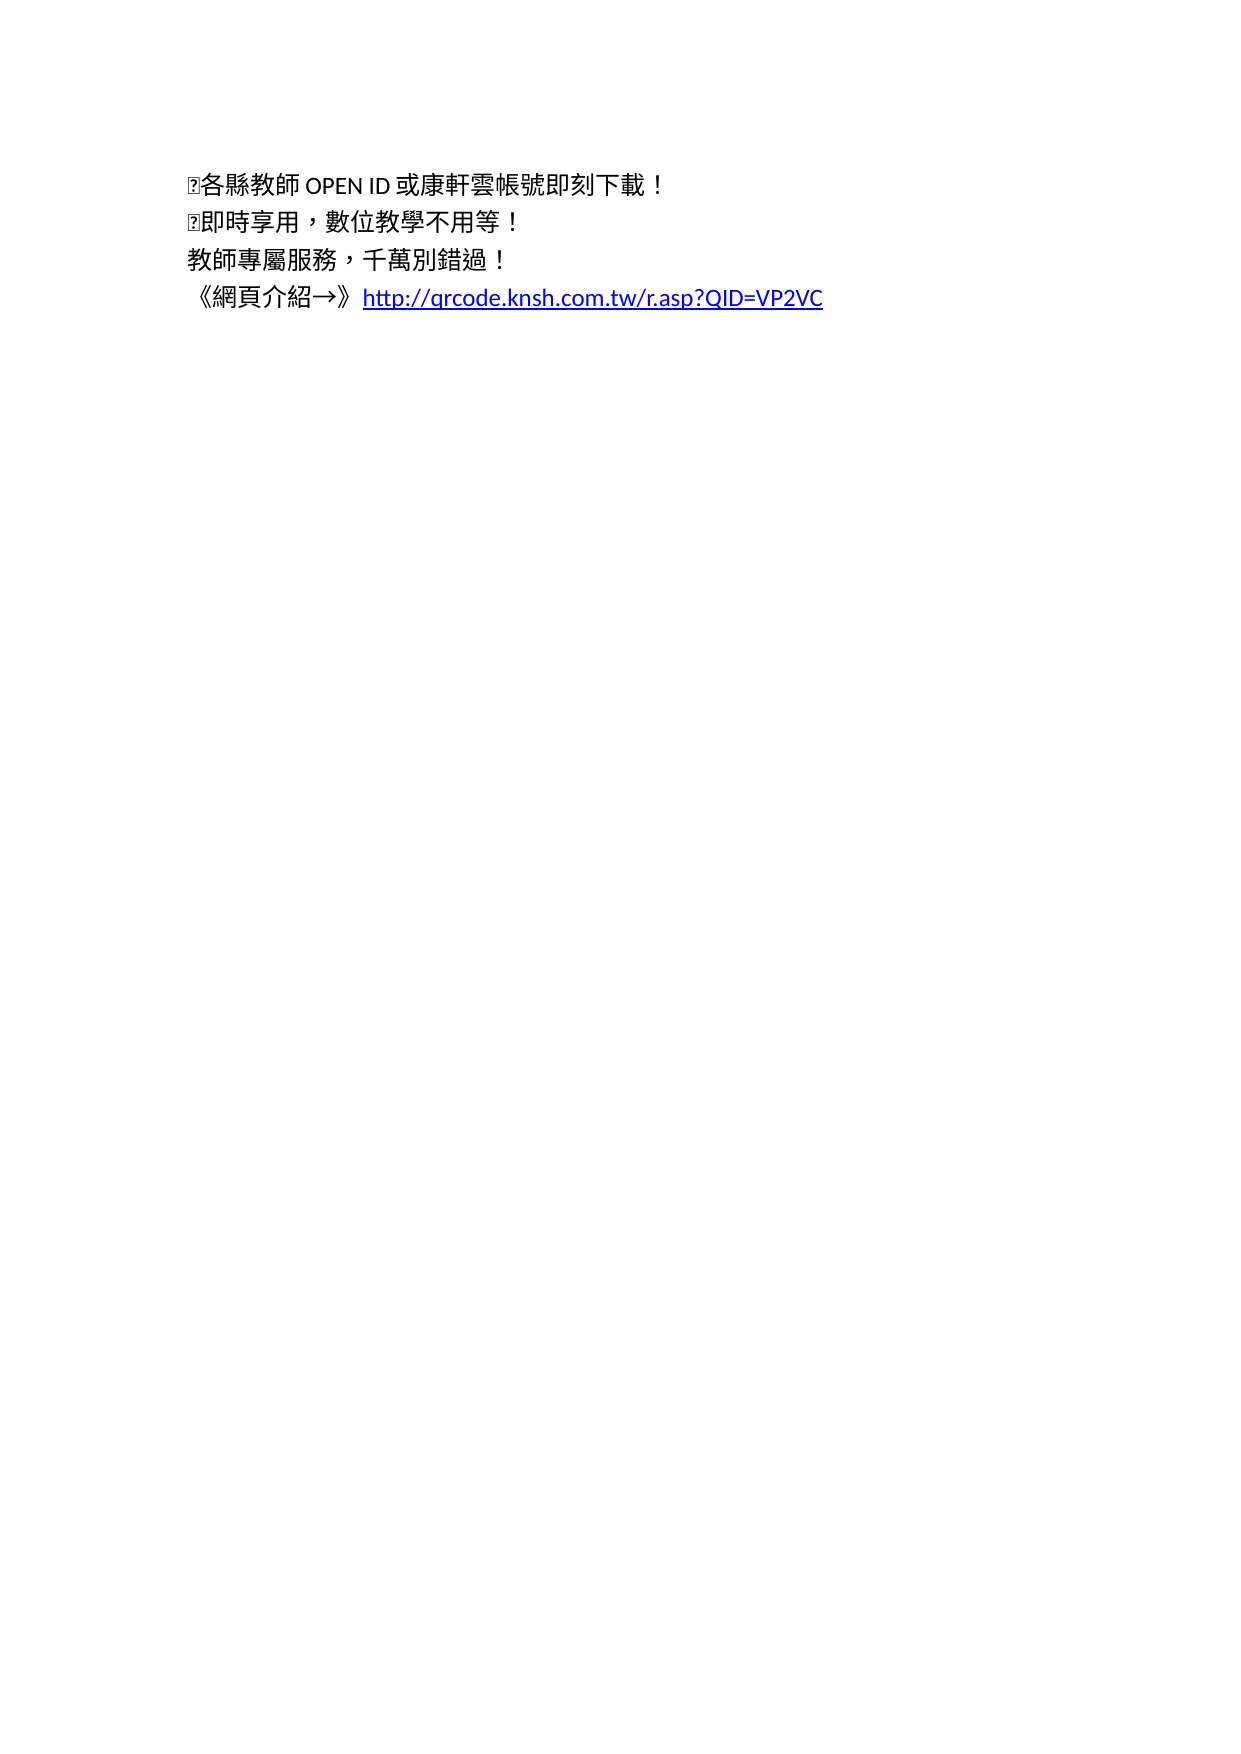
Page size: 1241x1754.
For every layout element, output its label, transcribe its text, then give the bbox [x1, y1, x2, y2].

text 各縣教師OPEN ID或康軒雲帳號即刻下載！ [187, 164, 1053, 202]
text 教師專屬服務，千萬別錯過！ [187, 239, 1053, 277]
text 《網頁介紹→》http://qrcode.knsh.com.tw/r.asp?QID=VP2VC [187, 277, 1053, 352]
text 即時享用，數位教學不用等！ [187, 202, 1053, 239]
